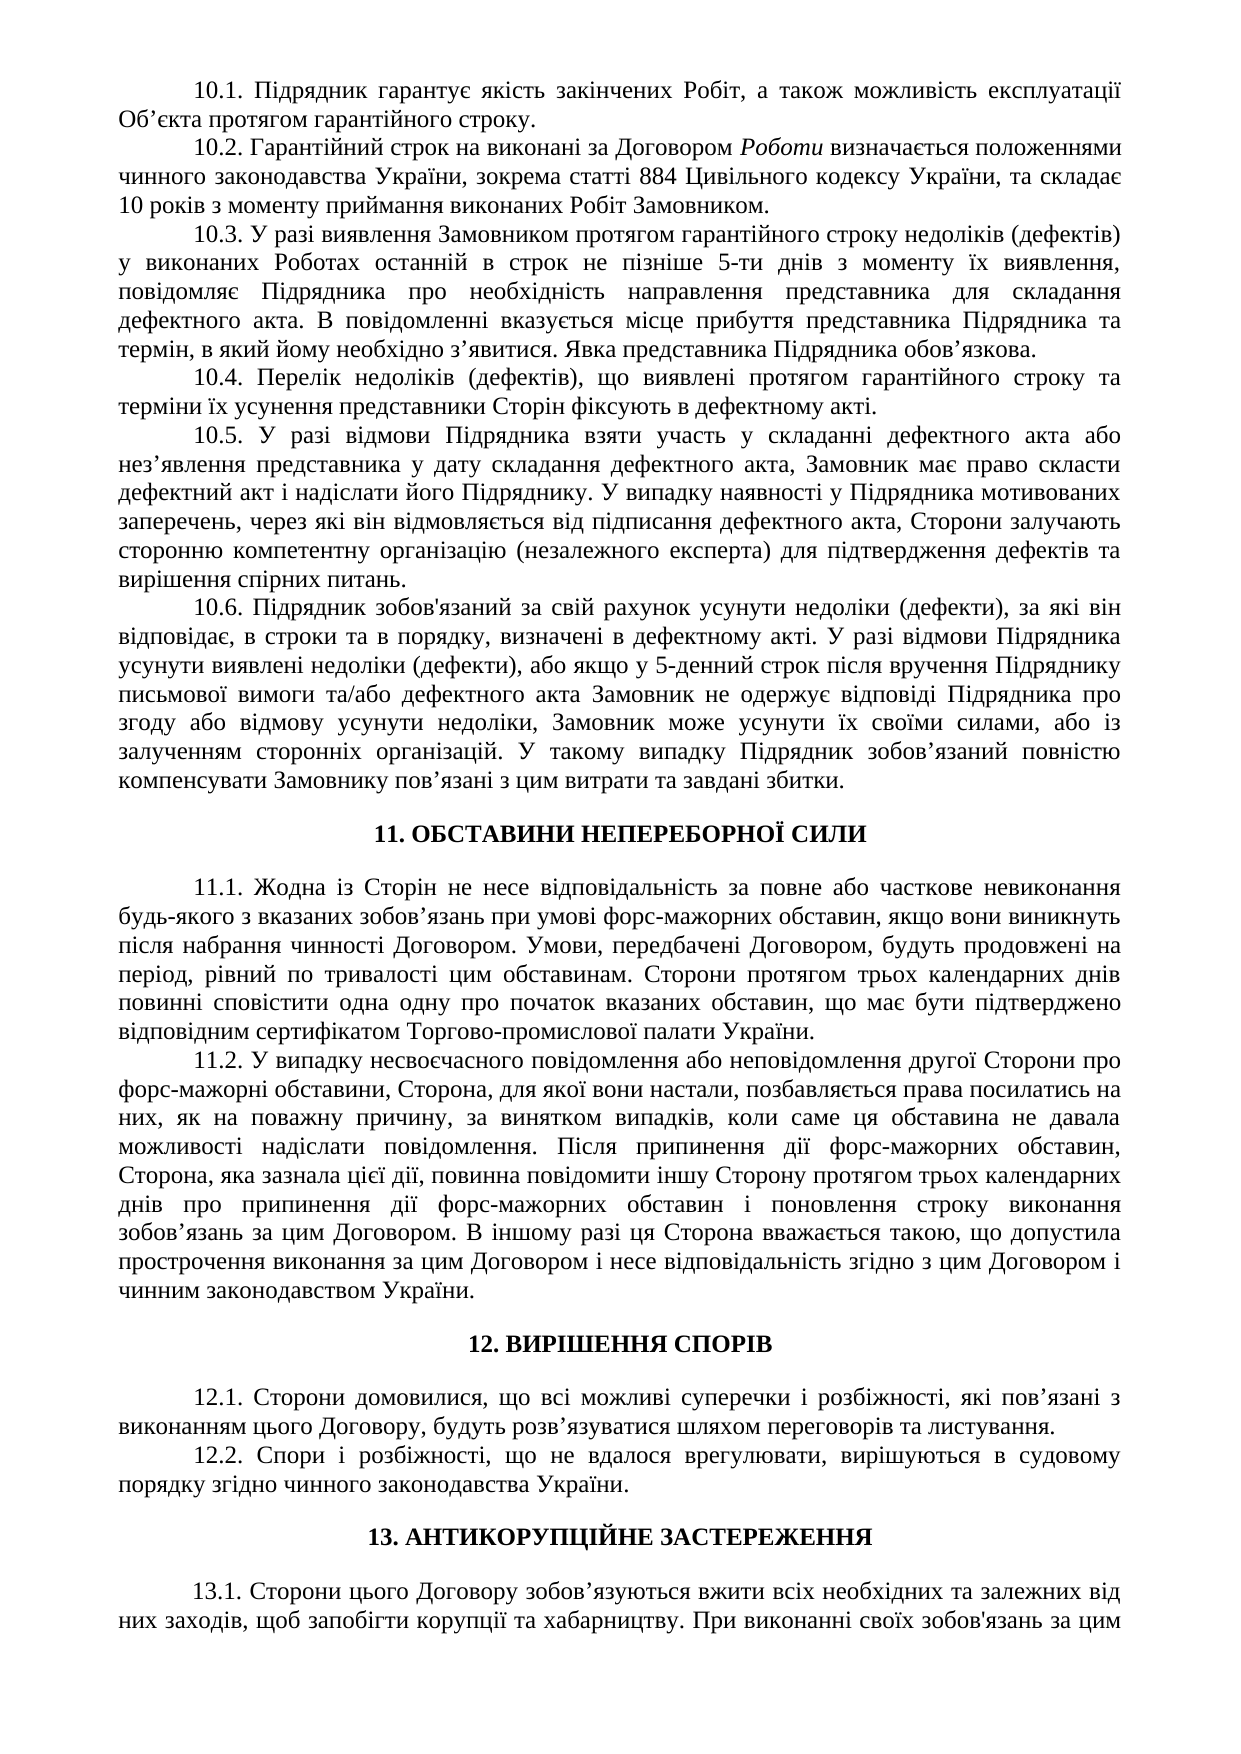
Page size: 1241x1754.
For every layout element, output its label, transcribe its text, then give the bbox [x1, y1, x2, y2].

text 10.1. Підрядник гарантує якість закінчених Робіт, а також можливість експлуатації Об’єкта протягом гарантійного строку. [118, 75, 1122, 132]
text 10.2. Гарантійний строк на виконані за Договором Роботи визначається положеннями чинного законодавства України, зокрема статті 884 Цивільного кодексу України, та складає 10 років з моменту приймання виконаних Робіт Замовником. [118, 132, 1122, 219]
text 10.4. Перелік недоліків (дефектів), що виявлені протягом гарантійного строку та терміни їх усунення представники Сторін фіксують в дефектному акті. [118, 362, 1122, 420]
text 11.1. Жодна із Сторін не несе відповідальність за повне або часткове невиконання будь-якого з вказаних зобов’язань при умові форс-мажорних обставин, якщо вони виникнуть після набрання чинності Договором. Умови, передбачені Договором, будуть продовжені на період, рівний по тривалості цим обставинам. Сторони протягом трьох календарних днів повинні сповістити одна одну про початок вказаних обставин, що має бути підтверджено відповідним сертифікатом Торгово-промислової палати України. [118, 872, 1122, 1045]
text 13. АНТИКОРУПЦІЙНЕ ЗАСТЕРЕЖЕННЯ [118, 1522, 1122, 1551]
text 12. ВИРІШЕННЯ СПОРІВ [118, 1329, 1122, 1357]
text 12.1. Сторони домовилися, що всі можливі суперечки і розбіжності, які пов’язані з виконанням цього Договору, будуть розв’язуватися шляхом переговорів та листування. [118, 1382, 1122, 1440]
text 11. ОБСТАВИНИ НЕПЕРЕБОРНОЇ СИЛИ [118, 819, 1122, 847]
text 11.2. У випадку несвоєчасного повідомлення або неповідомлення другої Сторони про форс-мажорні обставини, Сторона, для якої вони настали, позбавляється права посилатись на них, як на поважну причину, за винятком випадків, коли саме ця обставина не давала можливості надіслати повідомлення. Після припинення дії форс-мажорних обставин, Сторона, яка зазнала цієї дії, повинна повідомити іншу Сторону протягом трьох календарних днів про припинення дії форс-мажорних обставин і поновлення строку виконання зобов’язань за цим Договором. В іншому разі ця Сторона вважається такою, що допустила прострочення виконання за цим Договором і несе відповідальність згідно з цим Договором і чинним законодавством України. [118, 1045, 1122, 1304]
text 10.6. Підрядник зобов'язаний за свій рахунок усунути недоліки (дефекти), за які він відповідає, в строки та в порядку, визначені в дефектному акті. У разі відмови Підрядника усунути виявлені недоліки (дефекти), або якщо у 5-денний строк після вручення Підряднику письмової вимоги та/або дефектного акта Замовник не одержує відповіді Підрядника про згоду або відмову усунути недоліки, Замовник може усунути їх своїми силами, або із залученням сторонніх організацій. У такому випадку Підрядник зобов’язаний повністю компенсувати Замовнику пов’язані з цим витрати та завдані збитки. [118, 592, 1122, 794]
text 10.3. У разі виявлення Замовником протягом гарантійного строку недоліків (дефектів) у виконаних Роботах останній в строк не пізніше 5-ти днів з моменту їх виявлення, повідомляє Підрядника про необхідність направлення представника для складання дефектного акта. В повідомленні вказується місце прибуття представника Підрядника та термін, в який йому необхідно з’явитися. Явка представника Підрядника обов’язкова. [118, 219, 1122, 362]
text 12.2. Спори і розбіжності, що не вдалося врегулювати, вирішуються в судовому порядку згідно чинного законодавства України. [118, 1440, 1122, 1497]
text 10.5. У разі відмови Підрядника взяти участь у складанні дефектного акта або нез’явлення представника у дату складання дефектного акта, Замовник має право скласти дефектний акт і надіслати його Підряднику. У випадку наявності у Підрядника мотивованих заперечень, через які він відмовляється від підписання дефектного акта, Сторони залучають сторонню компетентну організацію (незалежного експерта) для підтвердження дефектів та вирішення спірних питань. [118, 420, 1122, 592]
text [118, 1576, 1122, 1634]
